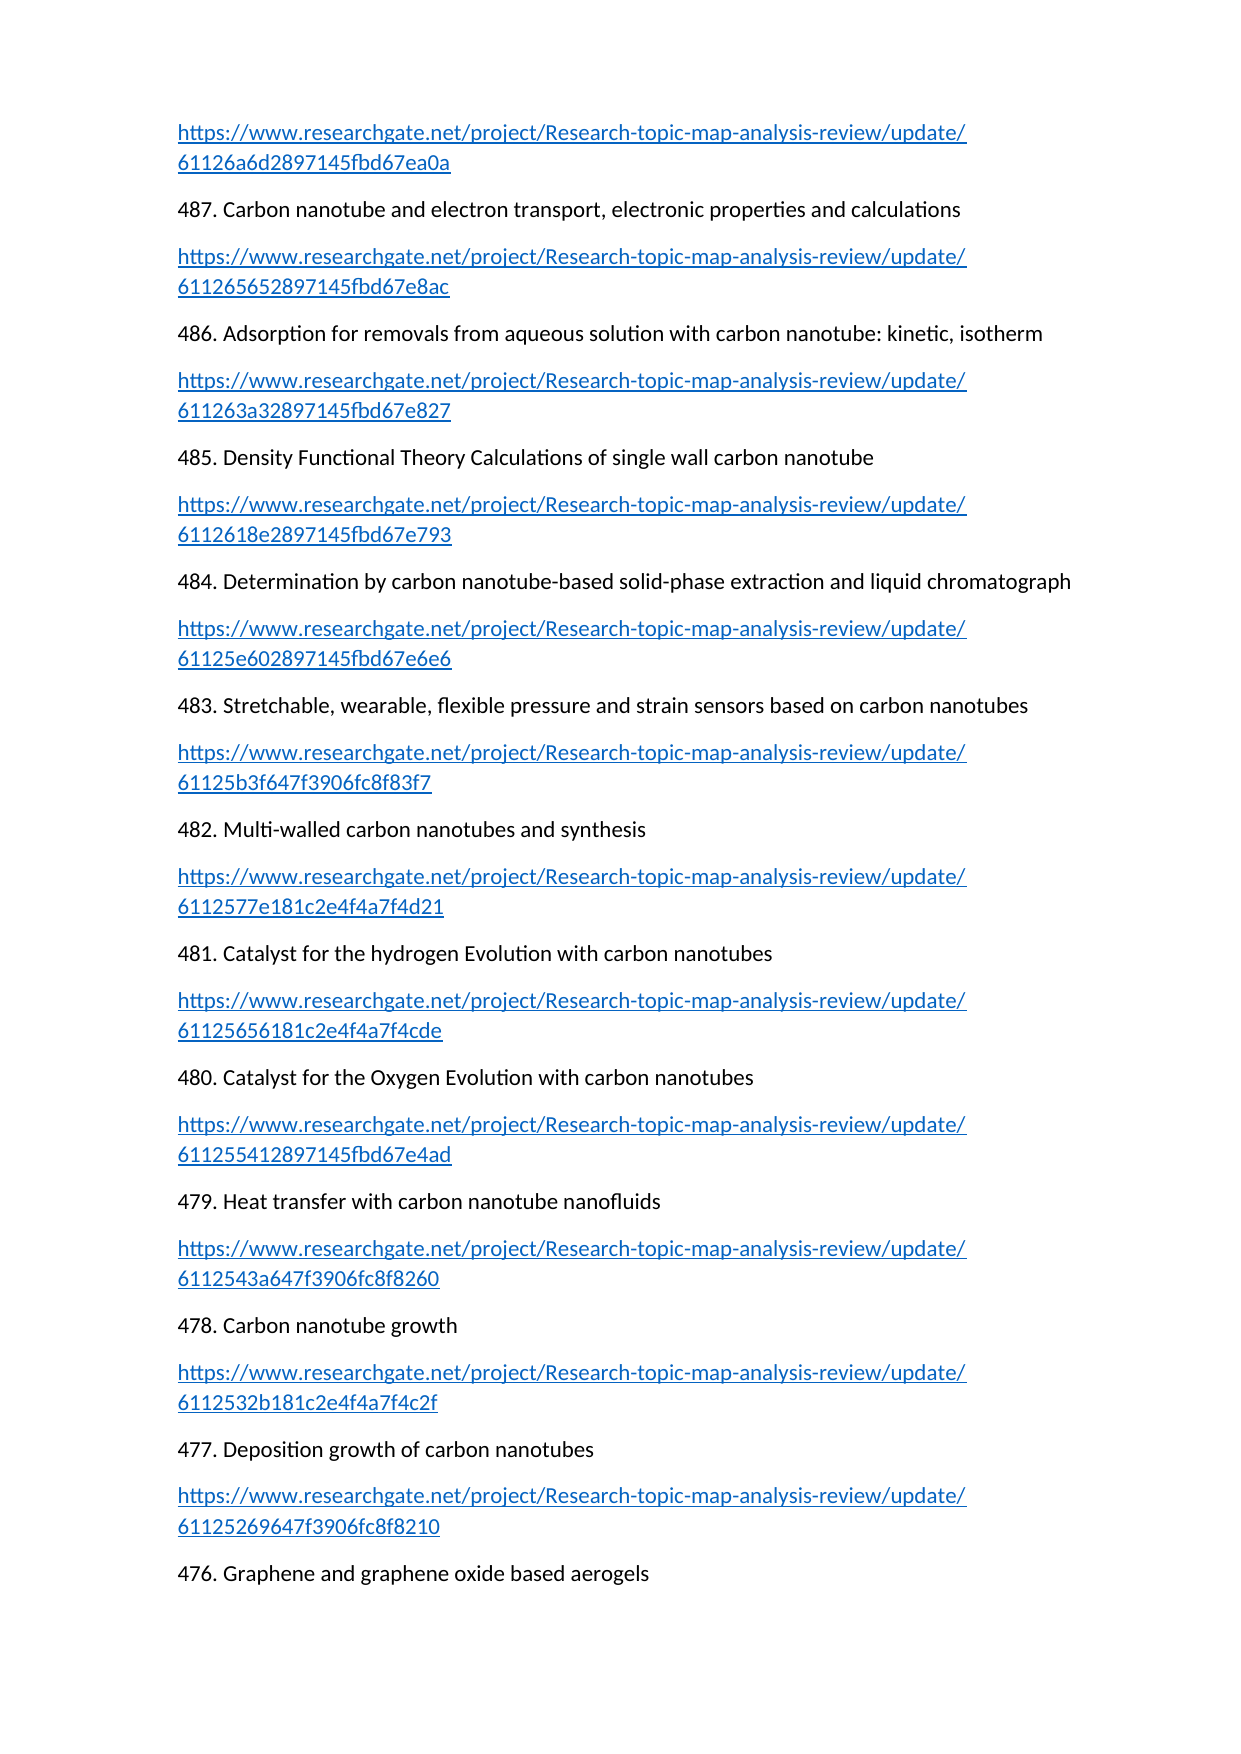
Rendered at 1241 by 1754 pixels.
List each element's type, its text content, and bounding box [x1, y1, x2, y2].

text 479. Heat transfer with carbon nanotube nanofluids [177, 1187, 1152, 1215]
text https://www.researchgate.net/project/Research-topic-map-analysis-review/update/6112543a647f3906fc8f8260 [177, 1234, 1152, 1292]
text https://www.researchgate.net/project/Research-topic-map-analysis-review/update/6112577e181c2e4f4a7f4d21 [177, 862, 1152, 920]
text https://www.researchgate.net/project/Research-topic-map-analysis-review/update/61125e602897145fbd67e6e6 [177, 614, 1152, 672]
text https://www.researchgate.net/project/Research-topic-map-analysis-review/update/611263a32897145fbd67e827 [177, 366, 1152, 424]
text https://www.researchgate.net/project/Research-topic-map-analysis-review/update/61126a6d2897145fbd67ea0a [177, 118, 1152, 176]
text 476. Graphene and graphene oxide based aerogels [177, 1559, 1152, 1587]
text 484. Determination by carbon nanotube-based solid-phase extraction and liquid chromatograph [177, 567, 1152, 595]
text 481. Catalyst for the hydrogen Evolution with carbon nanotubes [177, 939, 1152, 967]
text https://www.researchgate.net/project/Research-topic-map-analysis-review/update/61125b3f647f3906fc8f83f7 [177, 738, 1152, 796]
text 485. Density Functional Theory Calculations of single wall carbon nanotube [177, 443, 1152, 471]
text https://www.researchgate.net/project/Research-topic-map-analysis-review/update/6112532b181c2e4f4a7f4c2f [177, 1358, 1152, 1416]
text 487. Carbon nanotube and electron transport, electronic properties and calculations [177, 195, 1152, 223]
text 486. Adsorption for removals from aqueous solution with carbon nanotube: kinetic, isotherm [177, 319, 1152, 347]
text https://www.researchgate.net/project/Research-topic-map-analysis-review/update/611255412897145fbd67e4ad [177, 1110, 1152, 1168]
text 477. Deposition growth of carbon nanotubes [177, 1435, 1152, 1463]
text https://www.researchgate.net/project/Research-topic-map-analysis-review/update/61125656181c2e4f4a7f4cde [177, 986, 1152, 1044]
text 482. Multi-walled carbon nanotubes and synthesis [177, 815, 1152, 843]
text 480. Catalyst for the Oxygen Evolution with carbon nanotubes [177, 1063, 1152, 1091]
text 478. Carbon nanotube growth [177, 1311, 1152, 1339]
text https://www.researchgate.net/project/Research-topic-map-analysis-review/update/611265652897145fbd67e8ac [177, 242, 1152, 300]
text https://www.researchgate.net/project/Research-topic-map-analysis-review/update/6112618e2897145fbd67e793 [177, 490, 1152, 548]
text 483. Stretchable, wearable, flexible pressure and strain sensors based on carbon nanotubes [177, 691, 1152, 719]
text https://www.researchgate.net/project/Research-topic-map-analysis-review/update/61125269647f3906fc8f8210 [177, 1482, 1152, 1540]
